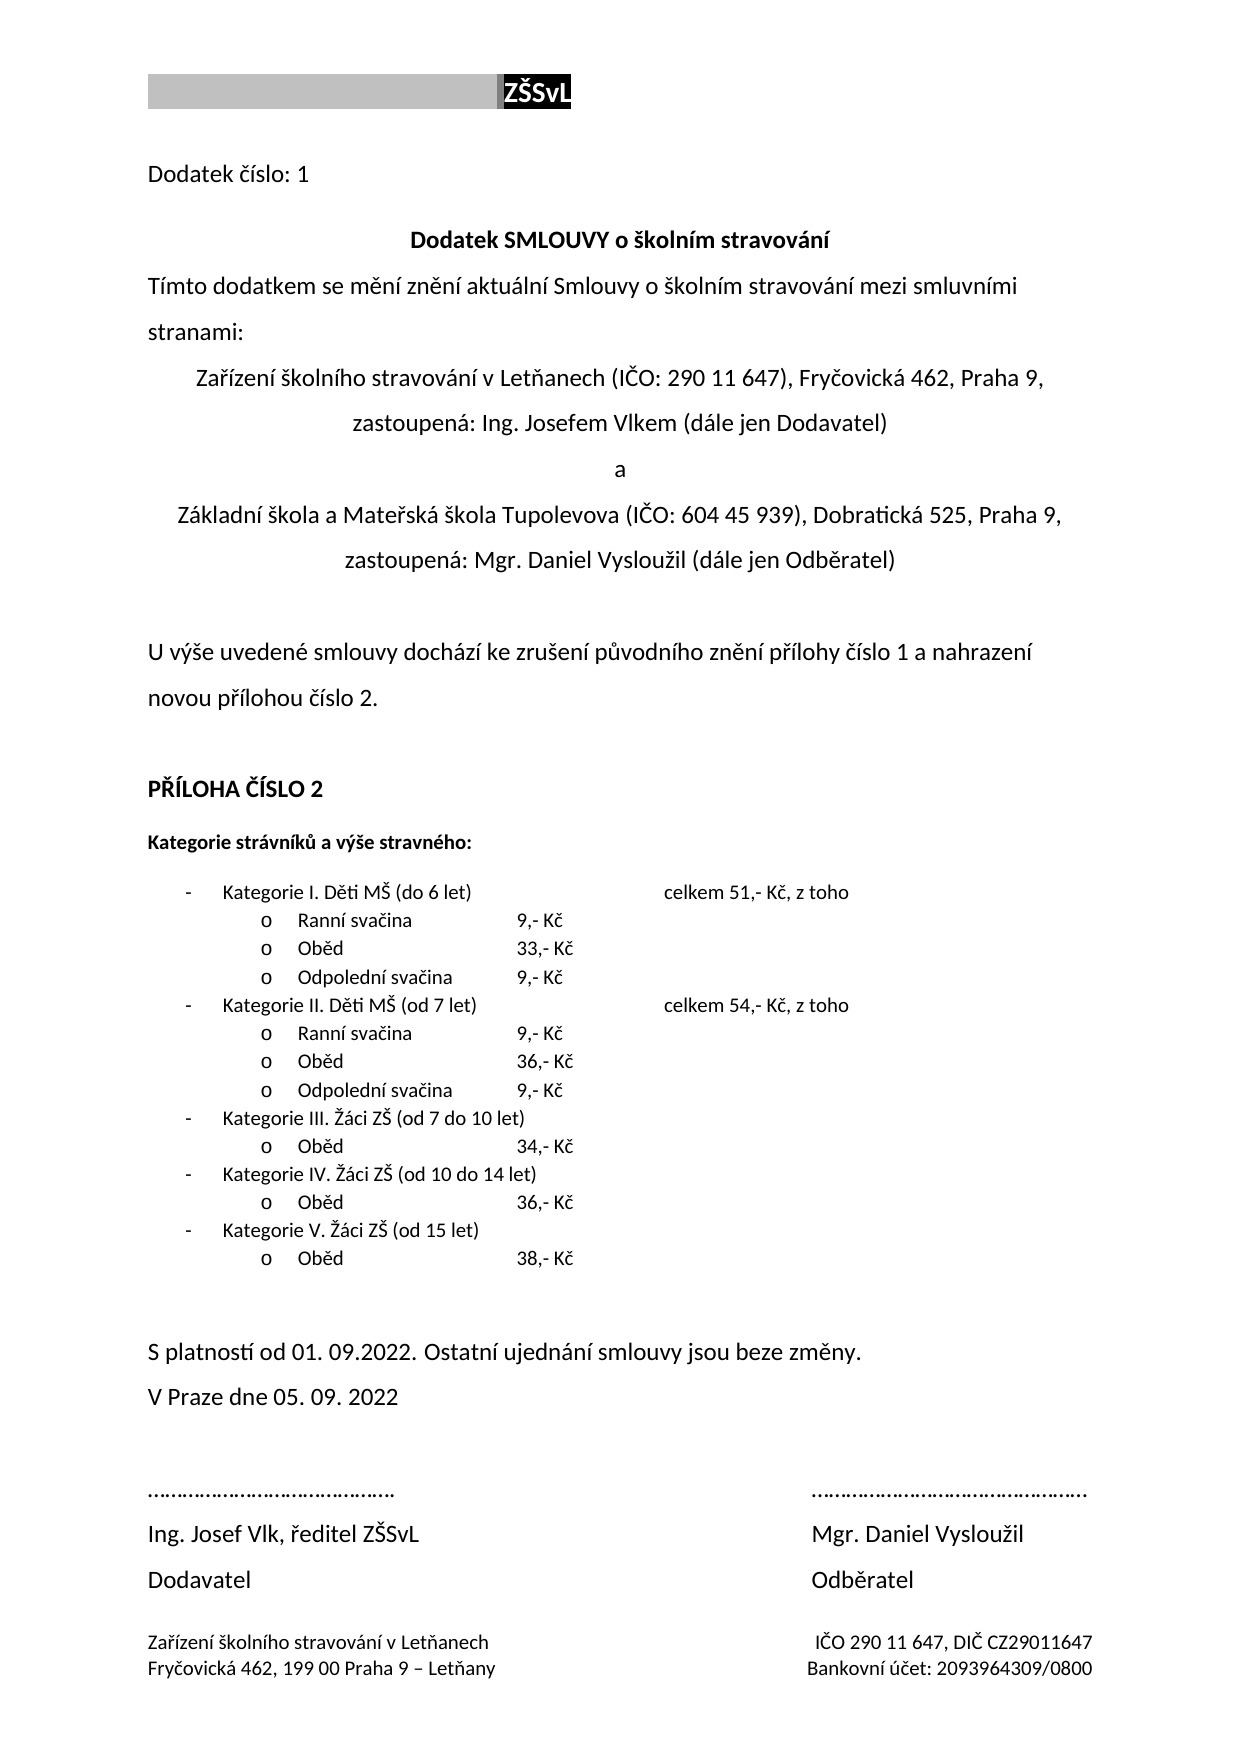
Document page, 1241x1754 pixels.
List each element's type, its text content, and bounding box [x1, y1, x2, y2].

text Dodatek SMLOUVY o školním stravování [148, 224, 1093, 255]
text Dodavatel Odběratel [148, 1564, 1093, 1595]
text Dodatek číslo: 1 [148, 158, 1093, 188]
list Oběd 36,- Kč [260, 1048, 1093, 1075]
text Tímto dodatkem se mění znění aktuální Smlouvy o školním stravování mezi smluvními stranami: [148, 270, 1093, 347]
text S platností od 01. 09.2022. Ostatní ujednání smlouvy jsou beze změny. [148, 1336, 1093, 1366]
list Kategorie III. Žáci ZŠ (od 7 do 10 let) [185, 1106, 1093, 1131]
text Zařízení školního stravování v Letňanech (IČO: 290 11 647), Fryčovická 462, Praha 9, zastoupená: Ing. Josefem Vlkem (dále jen Dodavatel) [148, 362, 1093, 438]
text Základní škola a Mateřská škola Tupolevova (IČO: 604 45 939), Dobratická 525, Praha 9, [148, 499, 1093, 529]
text Ing. Josef Vlk, ředitel ZŠSvL Mgr. Daniel Vysloužil [148, 1519, 1093, 1549]
list Odpolední svačina 9,- Kč [260, 964, 1093, 990]
text ……………………………………. ………………………………………… [148, 1473, 1093, 1503]
list Oběd 33,- Kč [260, 935, 1093, 962]
text a [148, 453, 1093, 484]
list Odpolední svačina 9,- Kč [260, 1077, 1093, 1103]
list Oběd 38,- Kč [260, 1245, 1093, 1271]
text PŘÍLOHA ČÍSLO 2 [148, 773, 1093, 804]
text zastoupená: Mgr. Daniel Vysloužil (dále jen Odběratel) [148, 545, 1093, 575]
text Kategorie strávníků a výše stravného: [148, 829, 1093, 855]
list Ranní svačina 9,- Kč [260, 1020, 1093, 1046]
list Kategorie I. Děti MŠ (do 6 let) celkem 51,- Kč, z toho [185, 879, 1093, 905]
list Kategorie V. Žáci ZŠ (od 15 let) [185, 1217, 1093, 1243]
text V Praze dne 05. 09. 2022 [148, 1381, 1093, 1412]
list Oběd 34,- Kč [260, 1133, 1093, 1159]
list Kategorie II. Děti MŠ (od 7 let) celkem 54,- Kč, z toho [185, 992, 1093, 1018]
list Oběd 36,- Kč [260, 1189, 1093, 1215]
text U výše uvedené smlouvy dochází ke zrušení původního znění přílohy číslo 1 a nahrazení novou přílohou číslo 2. [148, 636, 1093, 712]
list Ranní svačina 9,- Kč [260, 907, 1093, 933]
list Kategorie IV. Žáci ZŠ (od 10 do 14 let) [185, 1161, 1093, 1187]
